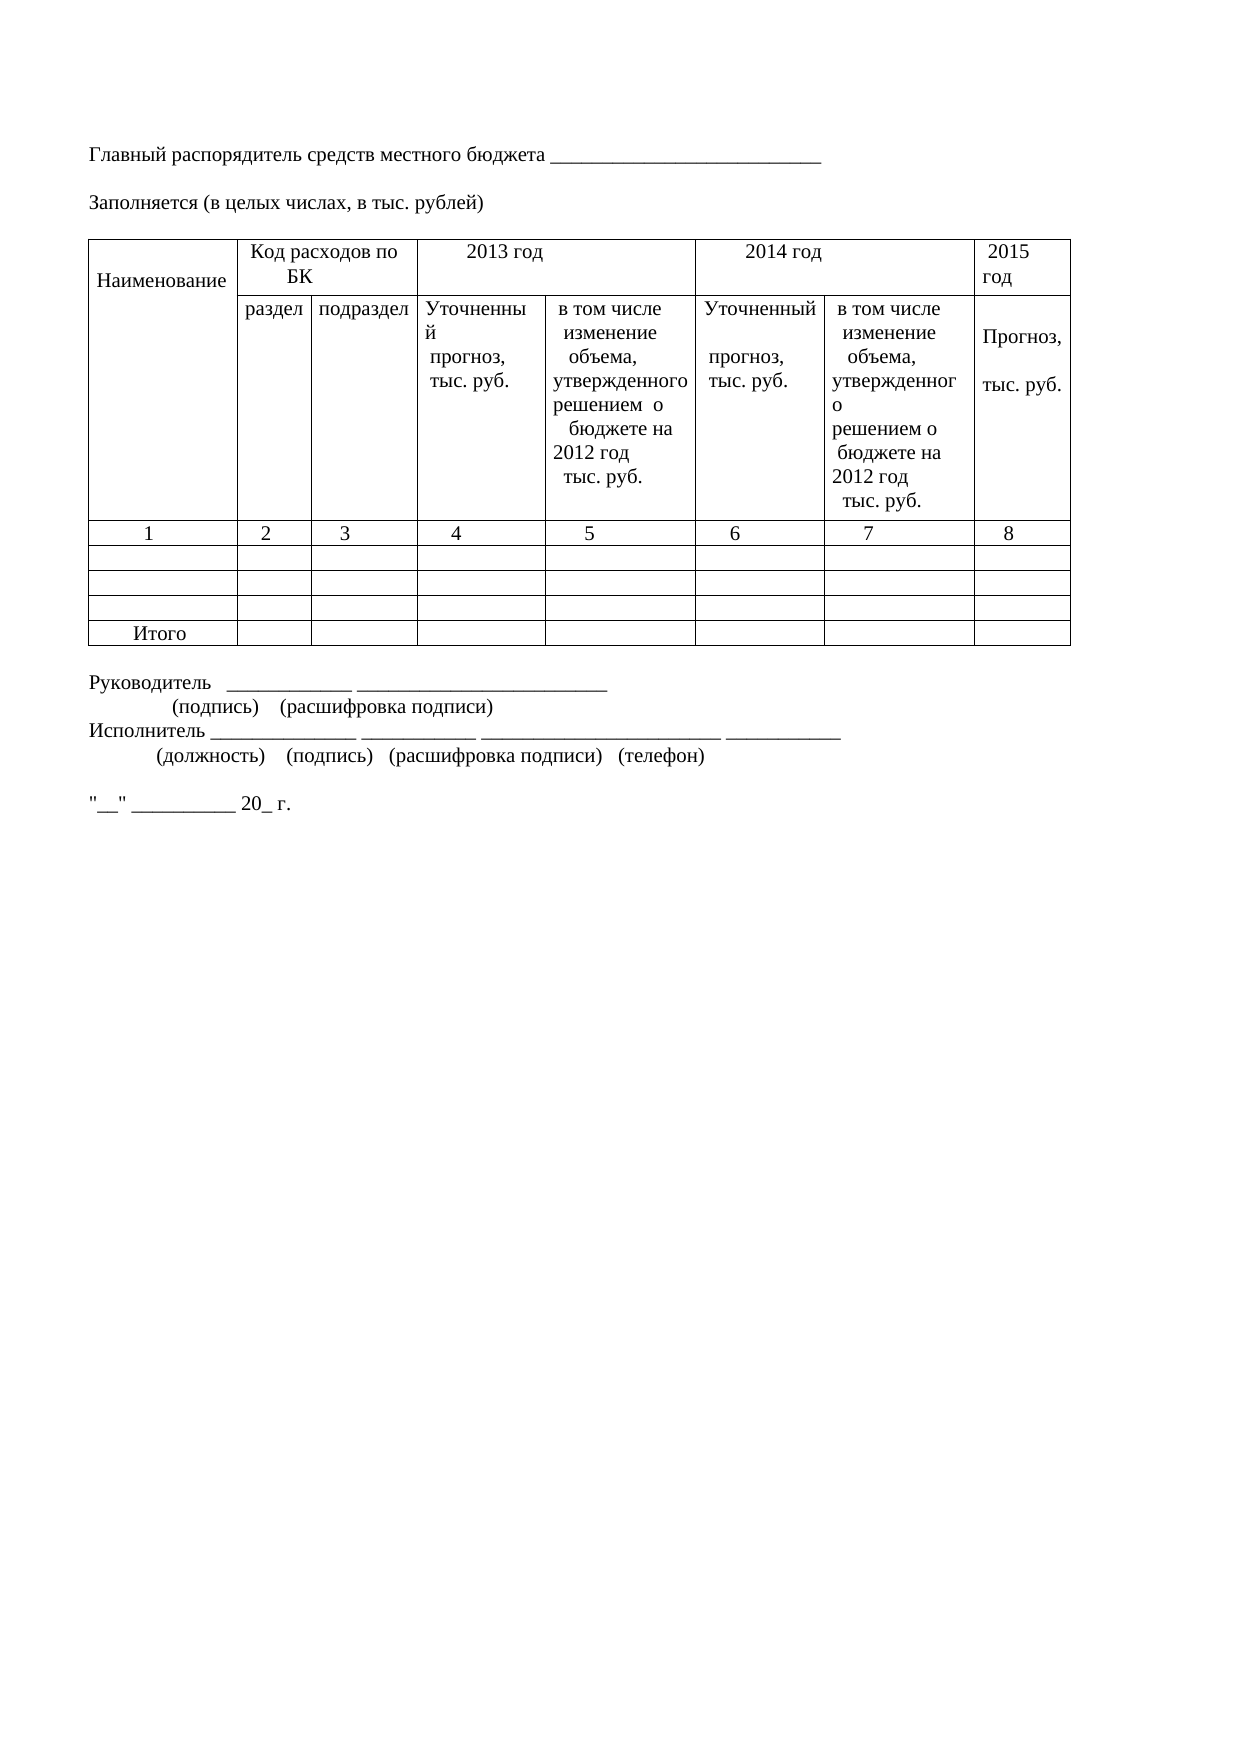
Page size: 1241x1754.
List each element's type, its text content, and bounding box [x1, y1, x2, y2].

table_cell [312, 571, 417, 595]
table_cell [696, 546, 824, 570]
table_header 2015 год [975, 240, 1070, 295]
table_cell [312, 596, 417, 620]
table_cell [546, 596, 695, 620]
table_cell [89, 546, 237, 570]
table_cell [546, 571, 695, 595]
table_header Код расходов по БК [238, 240, 417, 295]
table_cell 1 [89, 521, 237, 545]
table_cell [89, 571, 237, 595]
text (подпись) (расшифровка подписи) [88, 694, 1063, 718]
table_cell [825, 546, 974, 570]
table_cell [546, 621, 695, 645]
table_cell [975, 596, 1070, 620]
table_cell [312, 621, 417, 645]
table_cell [238, 621, 311, 645]
table_cell [696, 596, 824, 620]
text Руководитель ____________ ________________________ [88, 670, 1063, 694]
table_cell Прогноз, тыс. руб. [975, 296, 1070, 520]
table_cell [975, 621, 1070, 645]
table_cell раздел [238, 296, 311, 520]
text Заполняется (в целых числах, в тыс. рублей) [88, 190, 1063, 214]
table_cell 8 [975, 521, 1070, 545]
table_cell [825, 621, 974, 645]
table_cell в том числе изменение объема, утвержденного решением о бюджете на 2012 год тыс. руб. [825, 296, 974, 520]
table_cell [238, 596, 311, 620]
table_cell 4 [418, 521, 545, 545]
table_header Наименование [89, 240, 237, 520]
table_header 2014 год [696, 240, 974, 295]
text Главный распорядитель средств местного бюджета __________________________ [88, 142, 1063, 166]
table_cell 5 [546, 521, 695, 545]
table_cell 3 [312, 521, 417, 545]
table_cell [696, 571, 824, 595]
table_cell [825, 596, 974, 620]
text Исполнитель ______________ ___________ _______________________ ___________ [88, 718, 1063, 742]
table_cell 7 [825, 521, 974, 545]
table_cell Уточненный прогноз, тыс. руб. [696, 296, 824, 520]
table_cell подраздел [312, 296, 417, 520]
text "__" __________ 20_ г. [88, 791, 1063, 815]
table_cell [418, 571, 545, 595]
table_cell [696, 621, 824, 645]
table_cell Итого [89, 621, 237, 645]
table_cell [546, 546, 695, 570]
table_cell в том числе изменение объема, утвержденного решением о бюджете на 2012 год тыс. руб. [546, 296, 695, 520]
table_cell [89, 596, 237, 620]
table_cell [975, 546, 1070, 570]
table_header 2013 год [418, 240, 695, 295]
text (должность) (подпись) (расшифровка подписи) (телефон) [88, 742, 1063, 767]
table_cell [238, 546, 311, 570]
table_cell Уточненный прогноз, тыс. руб. [418, 296, 545, 520]
table_cell [975, 571, 1070, 595]
table_cell [825, 571, 974, 595]
table_cell [238, 571, 311, 595]
table_cell [418, 596, 545, 620]
table_cell [418, 546, 545, 570]
table_cell [418, 621, 545, 645]
table_cell 6 [696, 521, 824, 545]
table_cell 2 [238, 521, 311, 545]
table_cell [312, 546, 417, 570]
